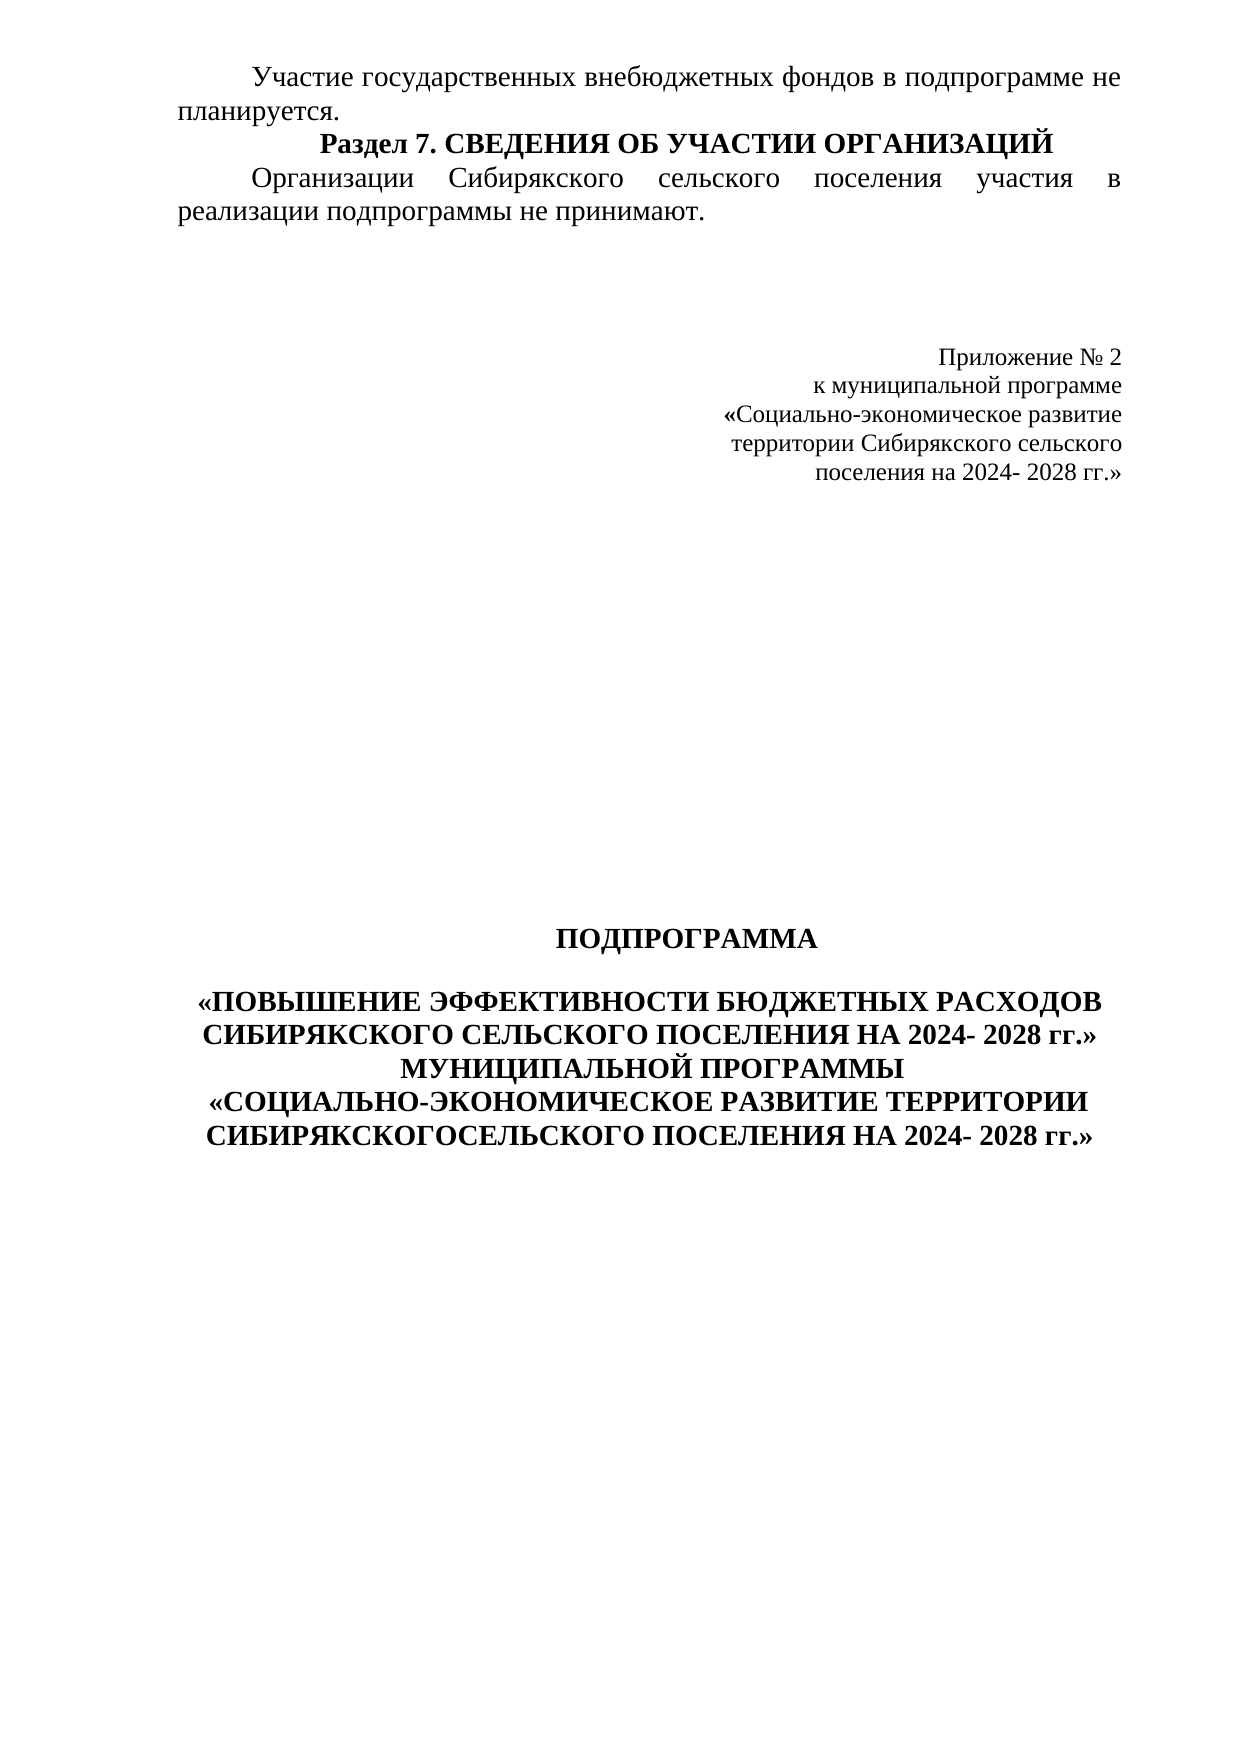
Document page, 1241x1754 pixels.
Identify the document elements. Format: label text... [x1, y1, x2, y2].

text поселения на 2024- 2028 гг.» [177, 457, 1122, 486]
text «Социально-экономическое развитие [177, 399, 1122, 428]
text к муниципальной программе [177, 371, 1122, 399]
text «ПОВЫШЕНИЕ ЭФФЕКТИВНОСТИ БЮДЖЕТНЫХ РАСХОДОВ СИБИРЯКСКОГО СЕЛЬСКОГО ПОСЕЛЕНИЯ НА 2024- 2028 гг.» [177, 984, 1122, 1051]
text «СОЦИАЛЬНО-ЭКОНОМИЧЕСКОЕ РАЗВИТИЕ ТЕРРИТОРИИ СИБИРЯКСКОГОСЕЛЬСКОГО ПОСЕЛЕНИЯ НА 2024- 2028 гг.» [175, 1084, 1122, 1152]
text Раздел 7. СВЕДЕНИЯ ОБ УЧАСТИИ ОРГАНИЗАЦИЙ [177, 126, 1122, 160]
text Организации Сибирякского сельского поселения участия в реализации подпрограммы не принимают. [177, 160, 1122, 227]
text ПОДПРОГРАММА [177, 922, 1122, 955]
text Приложение № 2 [177, 342, 1122, 371]
text территории Сибирякского сельского [177, 428, 1122, 457]
text Участие государственных внебюджетных фондов в подпрограмме не планируется. [177, 59, 1122, 126]
text МУНИЦИПАЛЬНОЙ ПРОГРАММЫ [175, 1051, 1122, 1084]
